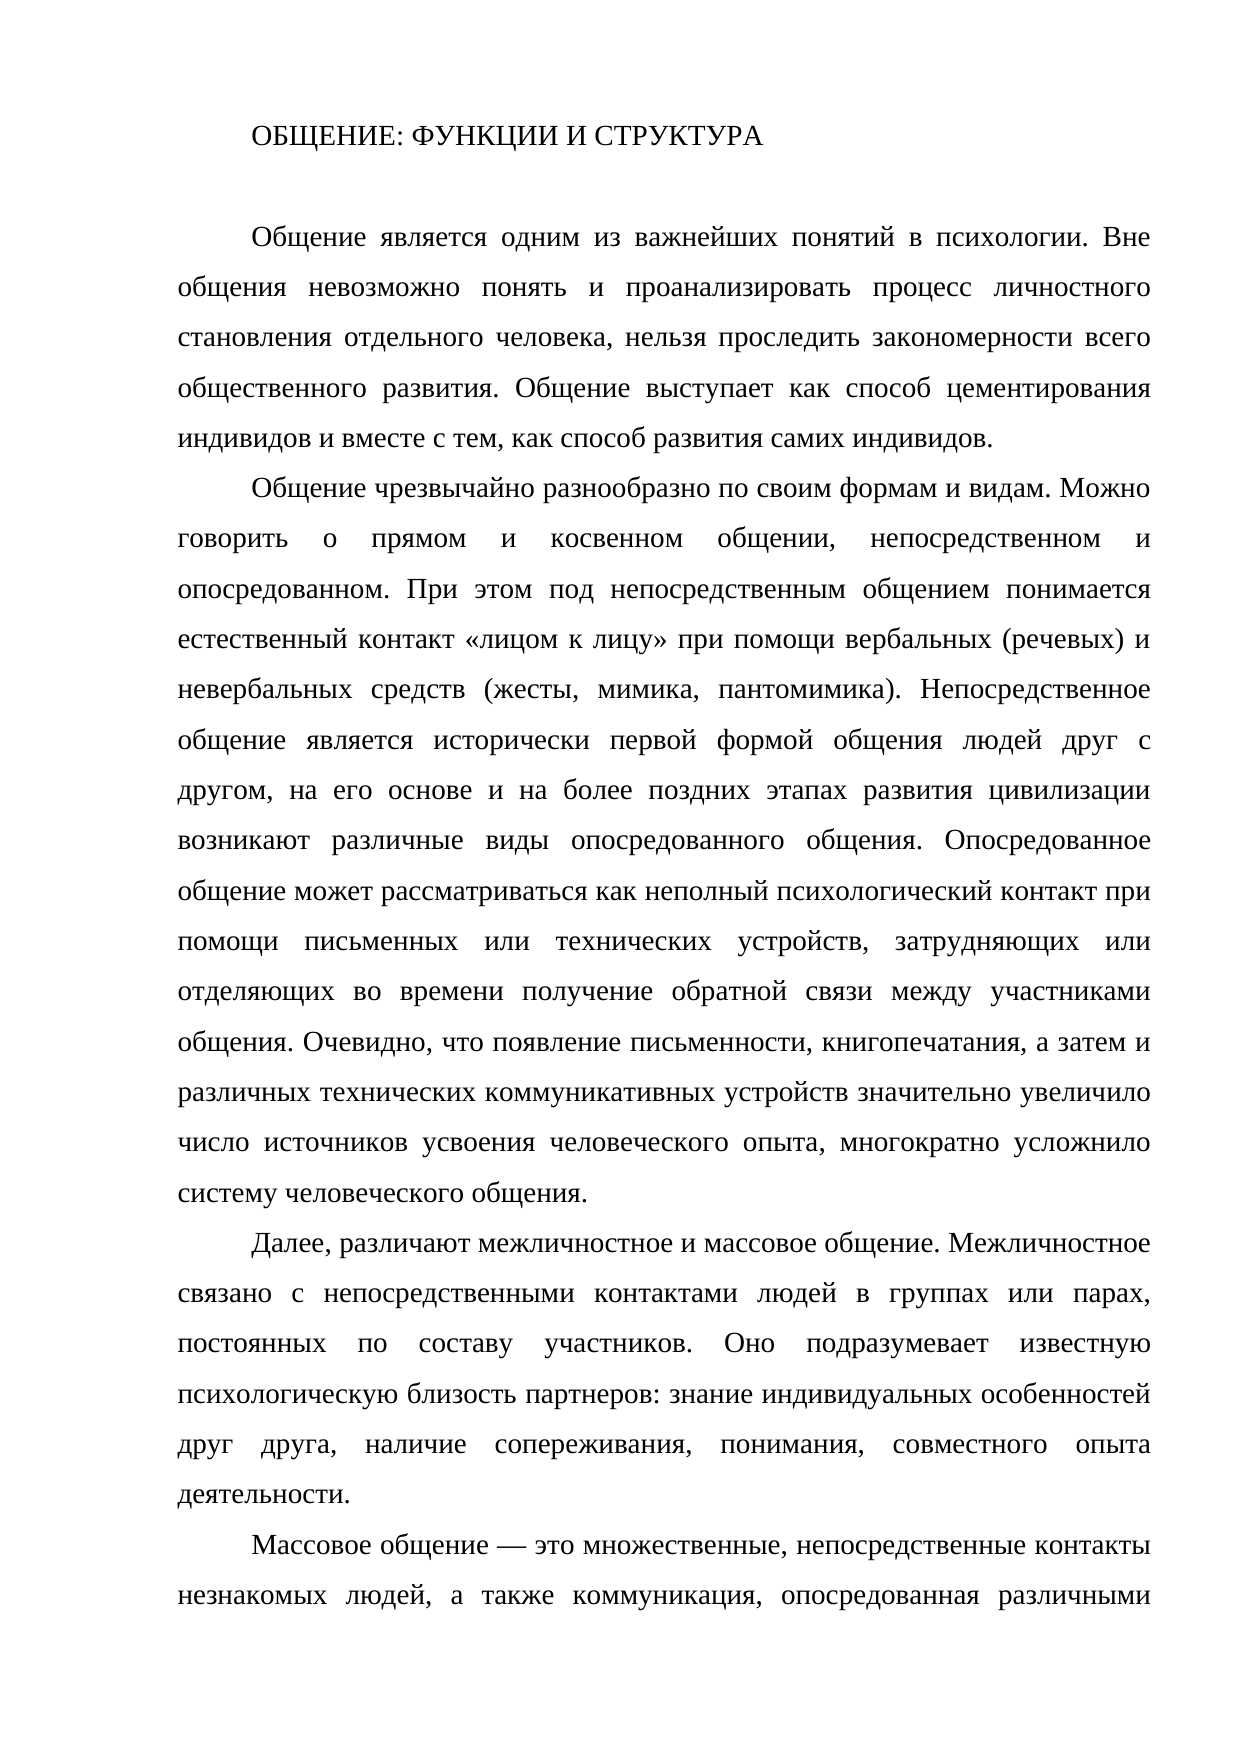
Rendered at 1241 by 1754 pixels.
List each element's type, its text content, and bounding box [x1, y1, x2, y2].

text ОБЩЕНИЕ: ФУНКЦИИ И СТРУКТУРА [251, 118, 1152, 152]
text Общение чрезвычайно разнообразно по своим формам и видам. Можно говорить о прямом и косвенном общении, непосредственном и опосредованном. При этом под непосредственным общением понимается естественный контакт «лицом к лицу» при помощи вербальных (речевых) и невербальных средств (жесты, мимика, пантомимика). Непосредственное общение является исторически первой формой общения людей друг с другом, на его основе и на более поздних этапах развития цивилизации возникают различные виды опосредованного общения. Опосредованное общение может рассматриваться как неполный психологический контакт при помощи письменных или технических устройств, затрудняющих или отделяющих во времени получение обратной связи между участниками общения. Очевидно, что появление письменности, книгопечатания, а затем и различных технических коммуникативных устройств значительно увеличило число источников усвоения человеческого опыта, многократно усложнило систему человеческого общения. [177, 470, 1152, 1208]
text Далее, различают межличностное и массовое общение. Межличностное связано с непосредственными контактами людей в группах или парах, постоянных по составу участников. Оно подразумевает известную психологическую близость партнеров: знание индивидуальных особенностей друг друга, наличие сопереживания, понимания, совместного опыта деятельности. [177, 1225, 1152, 1510]
text Общение является одним из важнейших понятий в психологии. Вне общения невозможно понять и проанализировать процесс личностного становления отдельного человека, нельзя проследить закономерности всего общественного развития. Общение выступает как способ цементирования индивидов и вместе с тем, как способ развития самих индивидов. [177, 219, 1152, 453]
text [177, 1527, 1152, 1611]
